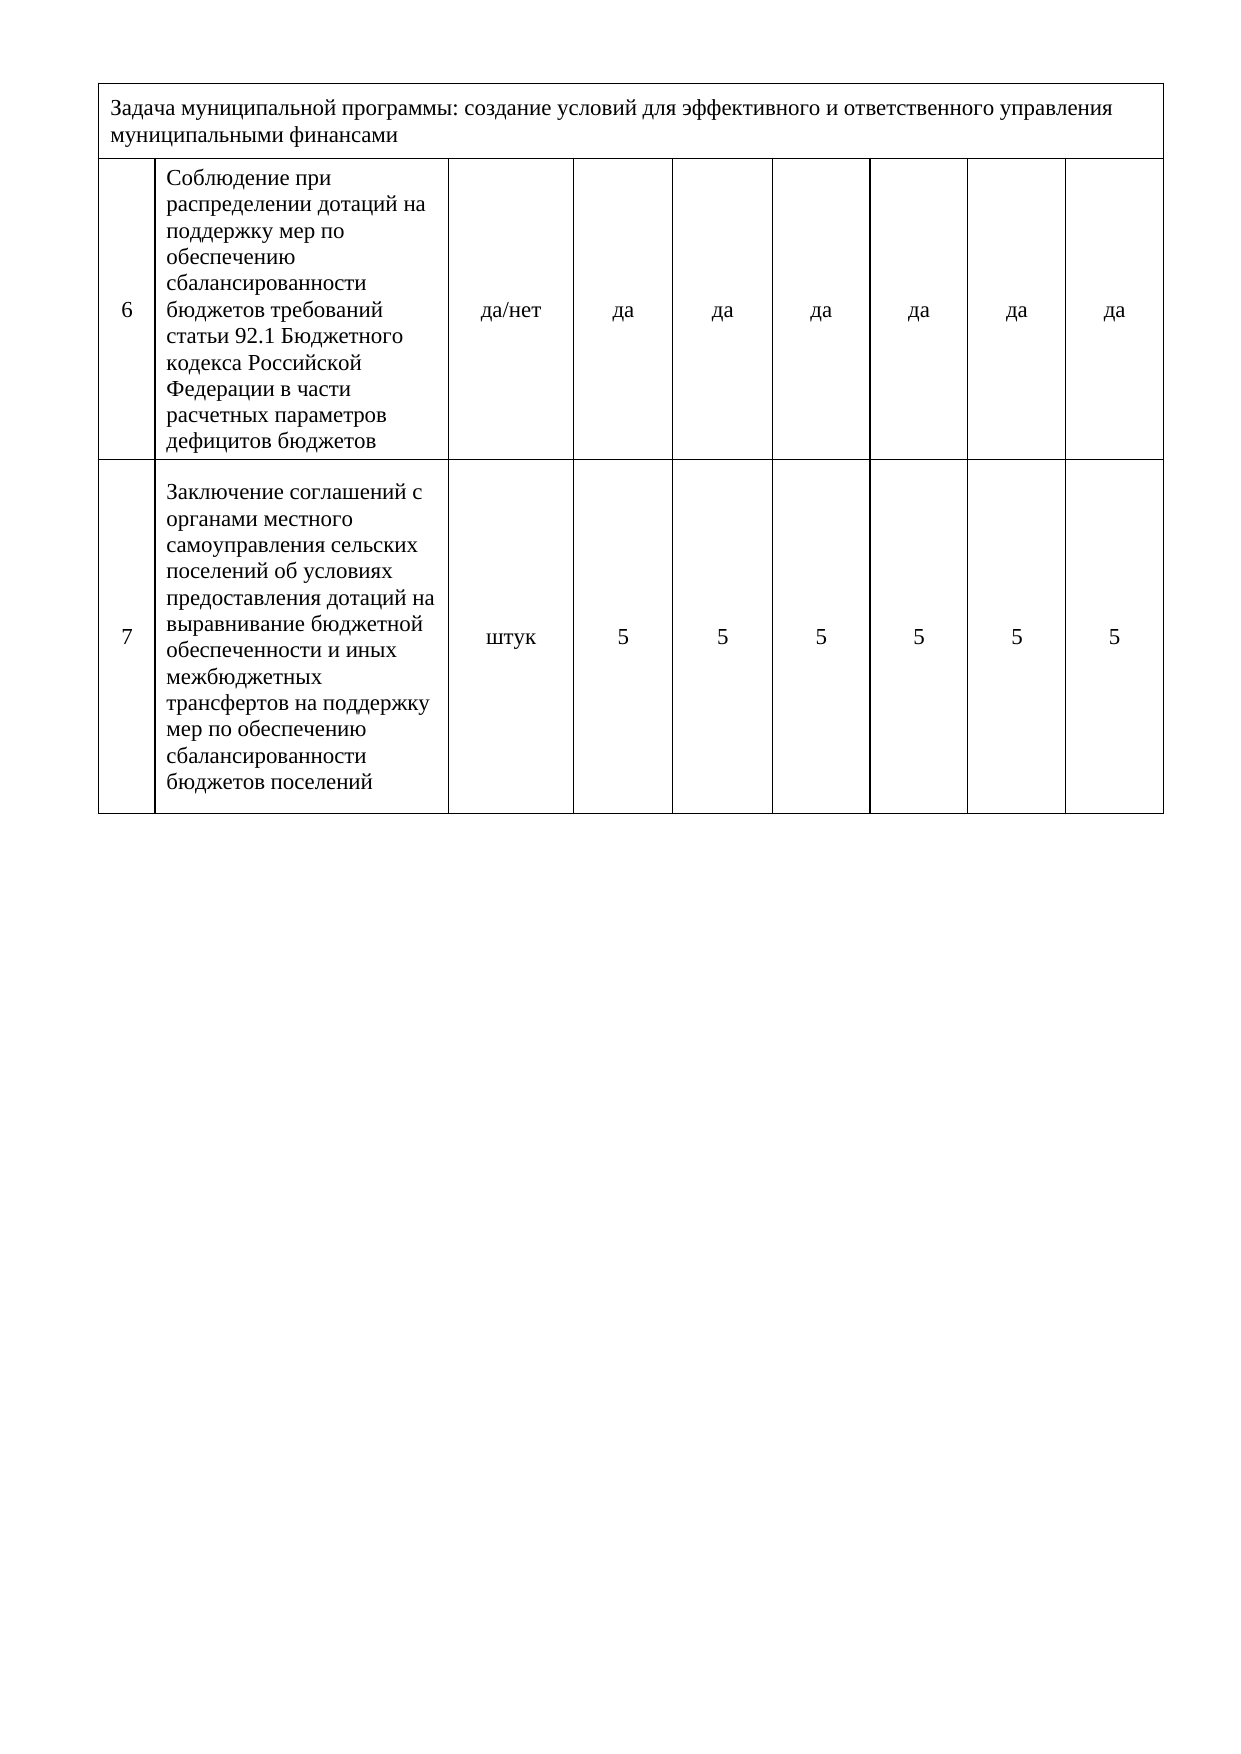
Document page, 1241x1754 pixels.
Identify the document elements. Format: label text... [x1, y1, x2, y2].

table_cell да [871, 159, 967, 459]
table_cell 6 [99, 159, 154, 459]
table_cell 5 [1066, 460, 1163, 812]
table_cell 5 [673, 460, 772, 812]
table_cell штук [449, 460, 573, 812]
table_cell Соблюдение при распределении дотаций на поддержку мер по обеспечению сбалансированности бюджетов требований статьи 92.1 Бюджетного кодекса Российской Федерации в части расчетных параметров дефицитов бюджетов [156, 159, 448, 459]
table_cell 5 [574, 460, 672, 812]
table_cell 5 [968, 460, 1065, 812]
table_cell 5 [871, 460, 967, 812]
table_cell да [673, 159, 772, 459]
table_cell да [968, 159, 1065, 459]
table_cell Задача муниципальной программы: создание условий для эффективного и ответственного управления муниципальными финансами [99, 84, 1163, 158]
table_cell 7 [99, 460, 154, 812]
table_cell да [773, 159, 869, 459]
table_cell Заключение соглашений с органами местного самоуправления сельских поселений об условиях предоставления дотаций на выравнивание бюджетной обеспеченности и иных межбюджетных трансфертов на поддержку мер по обеспечению сбалансированности бюджетов поселений [156, 460, 448, 812]
table_cell 5 [773, 460, 869, 812]
table_cell да [574, 159, 672, 459]
table_cell да [1066, 159, 1163, 459]
table_cell да/нет [449, 159, 573, 459]
